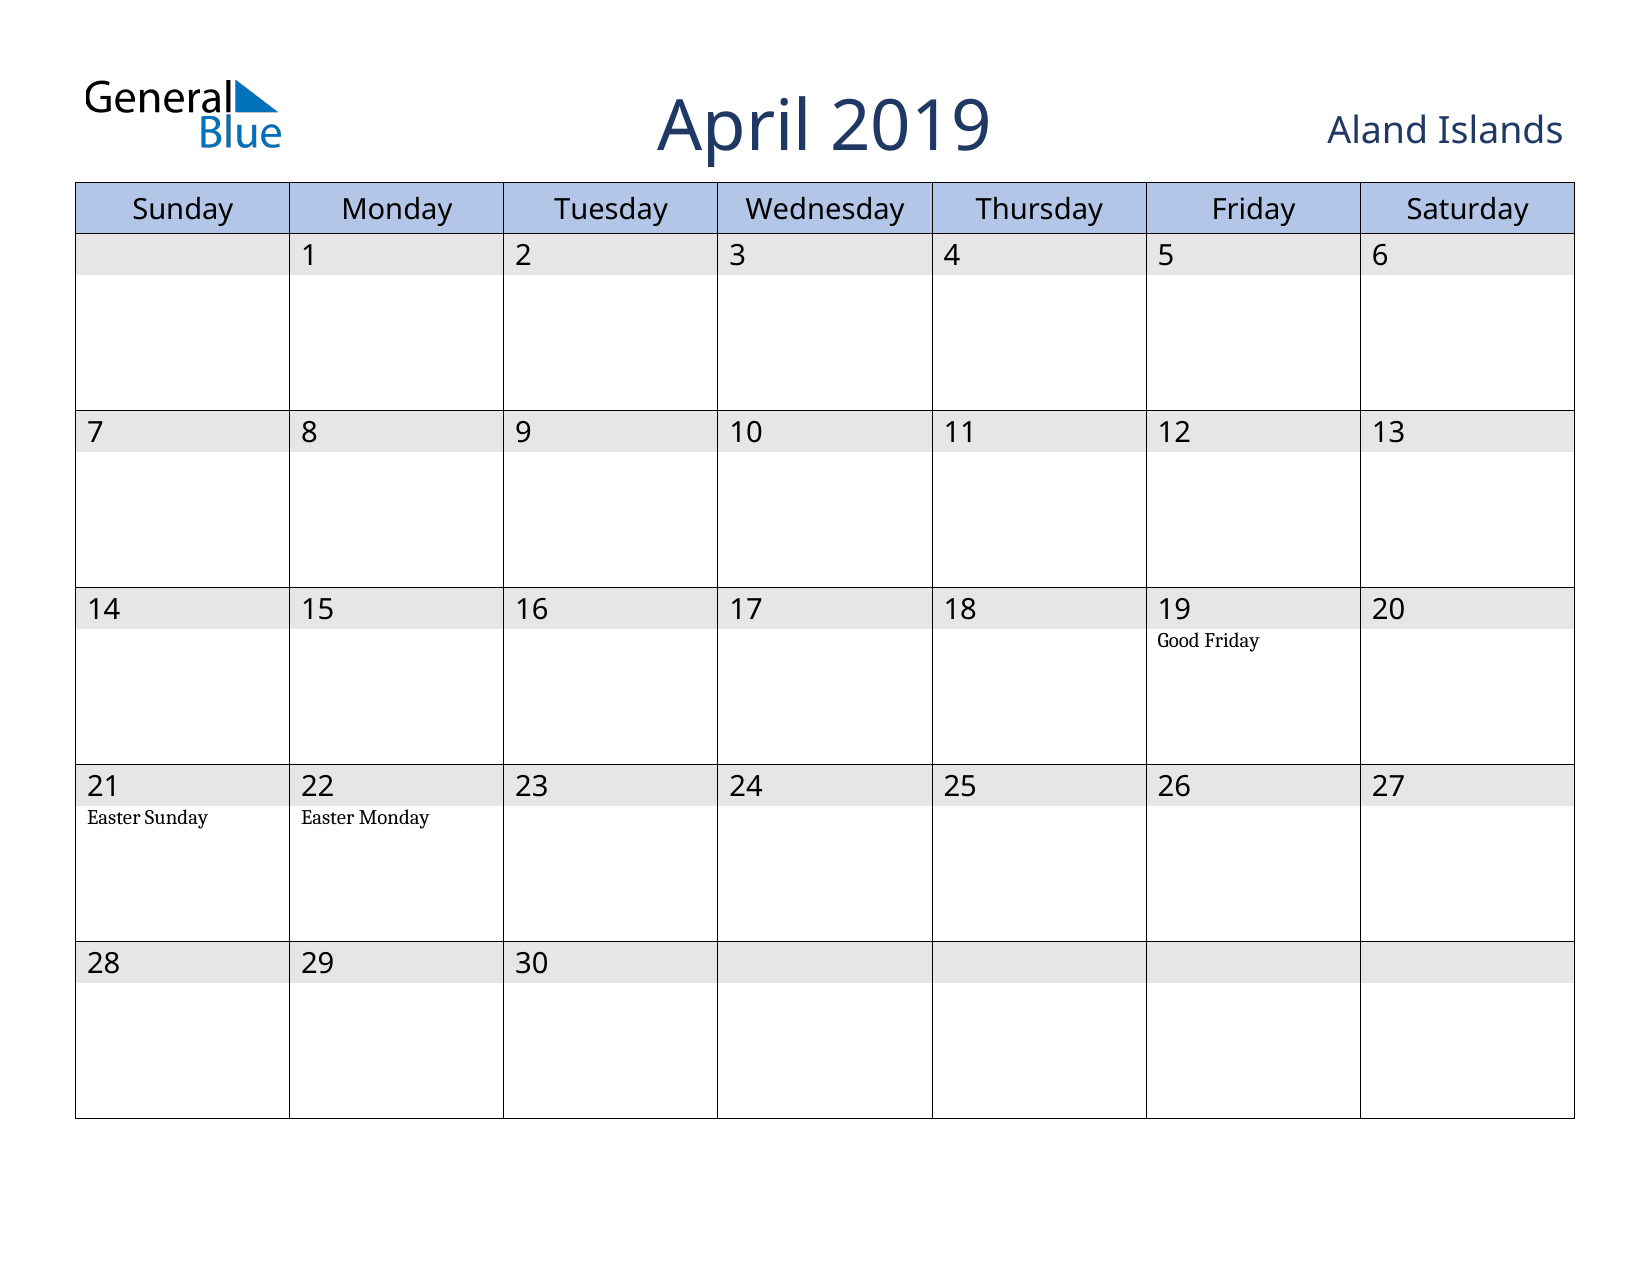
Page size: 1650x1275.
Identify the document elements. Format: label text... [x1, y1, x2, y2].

table_cell [718, 806, 932, 941]
table_cell Easter Monday [290, 806, 503, 941]
table_cell [1147, 275, 1360, 410]
table_cell [1147, 452, 1360, 587]
table_cell [933, 452, 1146, 587]
table_cell [76, 629, 289, 764]
table_cell [718, 942, 932, 983]
table_cell 2 [504, 234, 717, 275]
table_cell [76, 452, 289, 587]
table_cell Easter Sunday [76, 806, 289, 941]
table_cell 5 [1147, 234, 1360, 275]
table_cell 6 [1361, 234, 1574, 275]
table_cell 29 [290, 942, 503, 983]
table_cell 7 [76, 411, 289, 452]
table_cell Monday [290, 183, 503, 233]
table_cell 12 [1147, 411, 1360, 452]
table_cell 23 [504, 765, 717, 806]
table_cell 9 [504, 411, 717, 452]
table_cell 17 [718, 588, 932, 629]
table_cell [933, 629, 1146, 764]
table_header Aland Islands [1146, 75, 1574, 182]
table_cell Saturday [1361, 183, 1574, 233]
table_cell 18 [933, 588, 1146, 629]
table_cell 3 [718, 234, 932, 275]
table_cell [1147, 806, 1360, 941]
table_cell [933, 983, 1146, 1118]
table_cell [1361, 275, 1574, 410]
table_cell [76, 275, 289, 410]
table_cell [290, 452, 503, 587]
table_cell Friday [1147, 183, 1360, 233]
table_cell 13 [1361, 411, 1574, 452]
table_cell Good Friday [1147, 629, 1360, 764]
table_cell [1147, 983, 1360, 1118]
picture [86, 80, 281, 148]
table_cell 22 [290, 765, 503, 806]
table_cell [718, 452, 932, 587]
table_cell 21 [76, 765, 289, 806]
table_cell 8 [290, 411, 503, 452]
table_cell 30 [504, 942, 717, 983]
table_cell [504, 629, 717, 764]
table_cell [718, 983, 932, 1118]
table_cell [290, 275, 503, 410]
table_header [76, 75, 503, 182]
table_cell 1 [290, 234, 503, 275]
table_cell [933, 275, 1146, 410]
table_cell 24 [718, 765, 932, 806]
table_cell [504, 452, 717, 587]
table_cell [1361, 452, 1574, 587]
table_cell [76, 983, 289, 1118]
table_cell [933, 942, 1146, 983]
table_cell 28 [76, 942, 289, 983]
table_cell [718, 629, 932, 764]
table_cell Sunday [76, 183, 289, 233]
table_cell Wednesday [718, 183, 932, 233]
table_cell 25 [933, 765, 1146, 806]
table_cell [1147, 942, 1360, 983]
table_cell [504, 806, 717, 941]
table_cell [1361, 806, 1574, 941]
table_cell [290, 629, 503, 764]
table_cell Tuesday [504, 183, 717, 233]
table_cell Thursday [933, 183, 1146, 233]
table_cell [933, 806, 1146, 941]
table_cell 26 [1147, 765, 1360, 806]
table_cell [1361, 983, 1574, 1118]
table_cell 14 [76, 588, 289, 629]
table_cell [504, 275, 717, 410]
table_cell 4 [933, 234, 1146, 275]
table_cell 19 [1147, 588, 1360, 629]
table_cell [290, 983, 503, 1118]
table_cell 27 [1361, 765, 1574, 806]
table_cell 15 [290, 588, 503, 629]
table_cell [1361, 942, 1574, 983]
table_cell 10 [718, 411, 932, 452]
table_cell [1361, 629, 1574, 764]
table_cell [504, 983, 717, 1118]
table_cell [76, 234, 289, 275]
table_header April 2019 [504, 75, 1146, 182]
table_cell 20 [1361, 588, 1574, 629]
table_cell 11 [933, 411, 1146, 452]
table_cell [718, 275, 932, 410]
table_cell 16 [504, 588, 717, 629]
